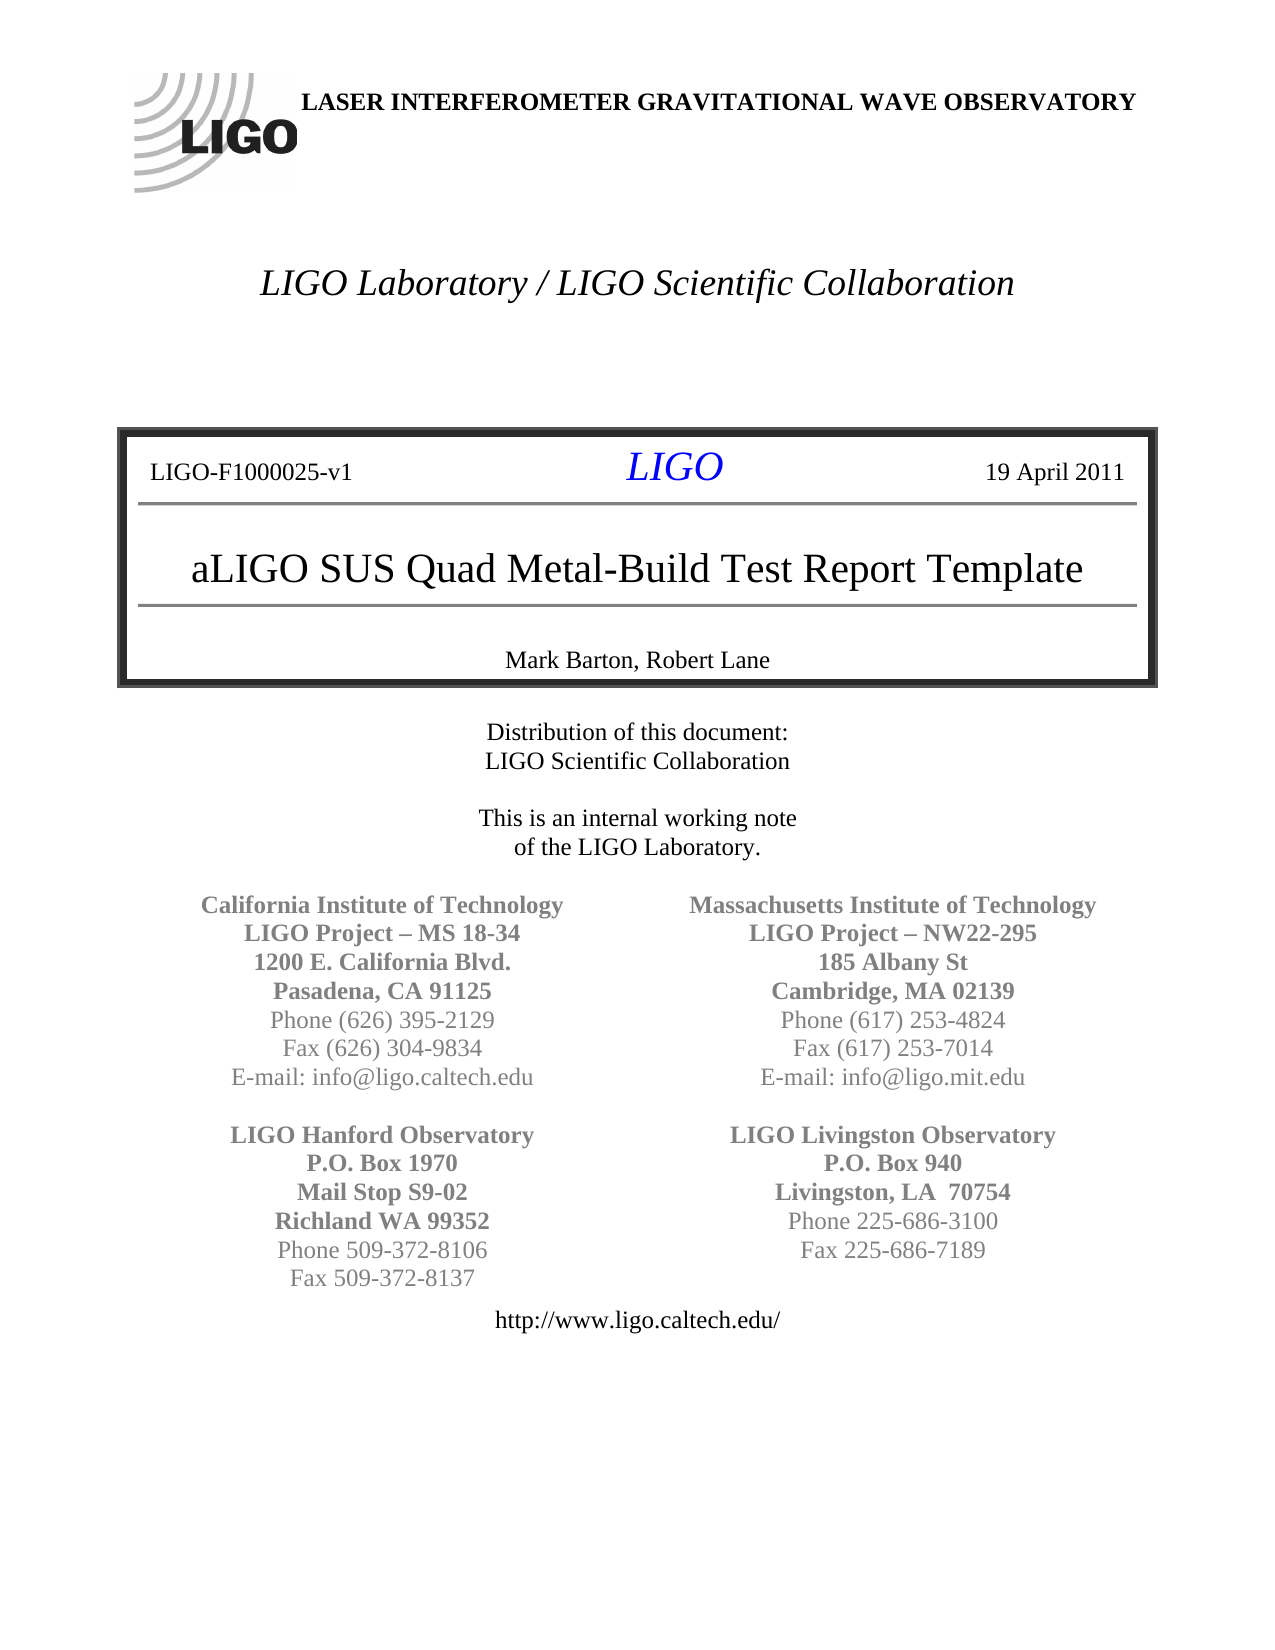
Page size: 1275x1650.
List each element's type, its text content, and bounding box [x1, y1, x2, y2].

text LIGO Laboratory / LIGO Scientific Collaboration [138, 260, 1137, 303]
picture [134, 73, 297, 193]
table_cell LIGO Livingston Observatory P.O. Box 940 Livingston, LA 70754 Phone 225-686-3100 Fax 225-686-7189 [638, 1091, 1148, 1292]
text Distribution of this document: [138, 717, 1137, 746]
text This is an internal working note [138, 803, 1137, 832]
text aLIGO SUS Quad Metal-Build Test Report Template [130, 529, 1145, 591]
text LIGO Scientific Collaboration [138, 746, 1137, 775]
table_header Massachusetts Institute of Technology LIGO Project – NW22-295 185 Albany St Cambridge, MA 02139 Phone (617) 253-4824 Fax (617) 253-7014 E-mail: info@ligo.mit.edu [638, 890, 1148, 1091]
text http://www.ligo.caltech.edu/ [138, 1305, 1137, 1333]
table_cell LIGO Hanford Observatory P.O. Box 1970 Mail Stop S9-02 Richland WA 99352 Phone 509-372-8106 Fax 509-372-8137 [127, 1091, 637, 1292]
text LIGO-F1000025-v1 LIGO 19 April 2011 [130, 440, 1145, 490]
text Mark Barton, Robert Lane [130, 631, 1145, 676]
table_header California Institute of Technology LIGO Project – MS 18-34 1200 E. California Blvd. Pasadena, CA 91125 Phone (626) 395-2129 Fax (626) 304-9834 E-mail: info@ligo.caltech.edu [127, 890, 637, 1091]
text of the LIGO Laboratory. [138, 832, 1137, 861]
